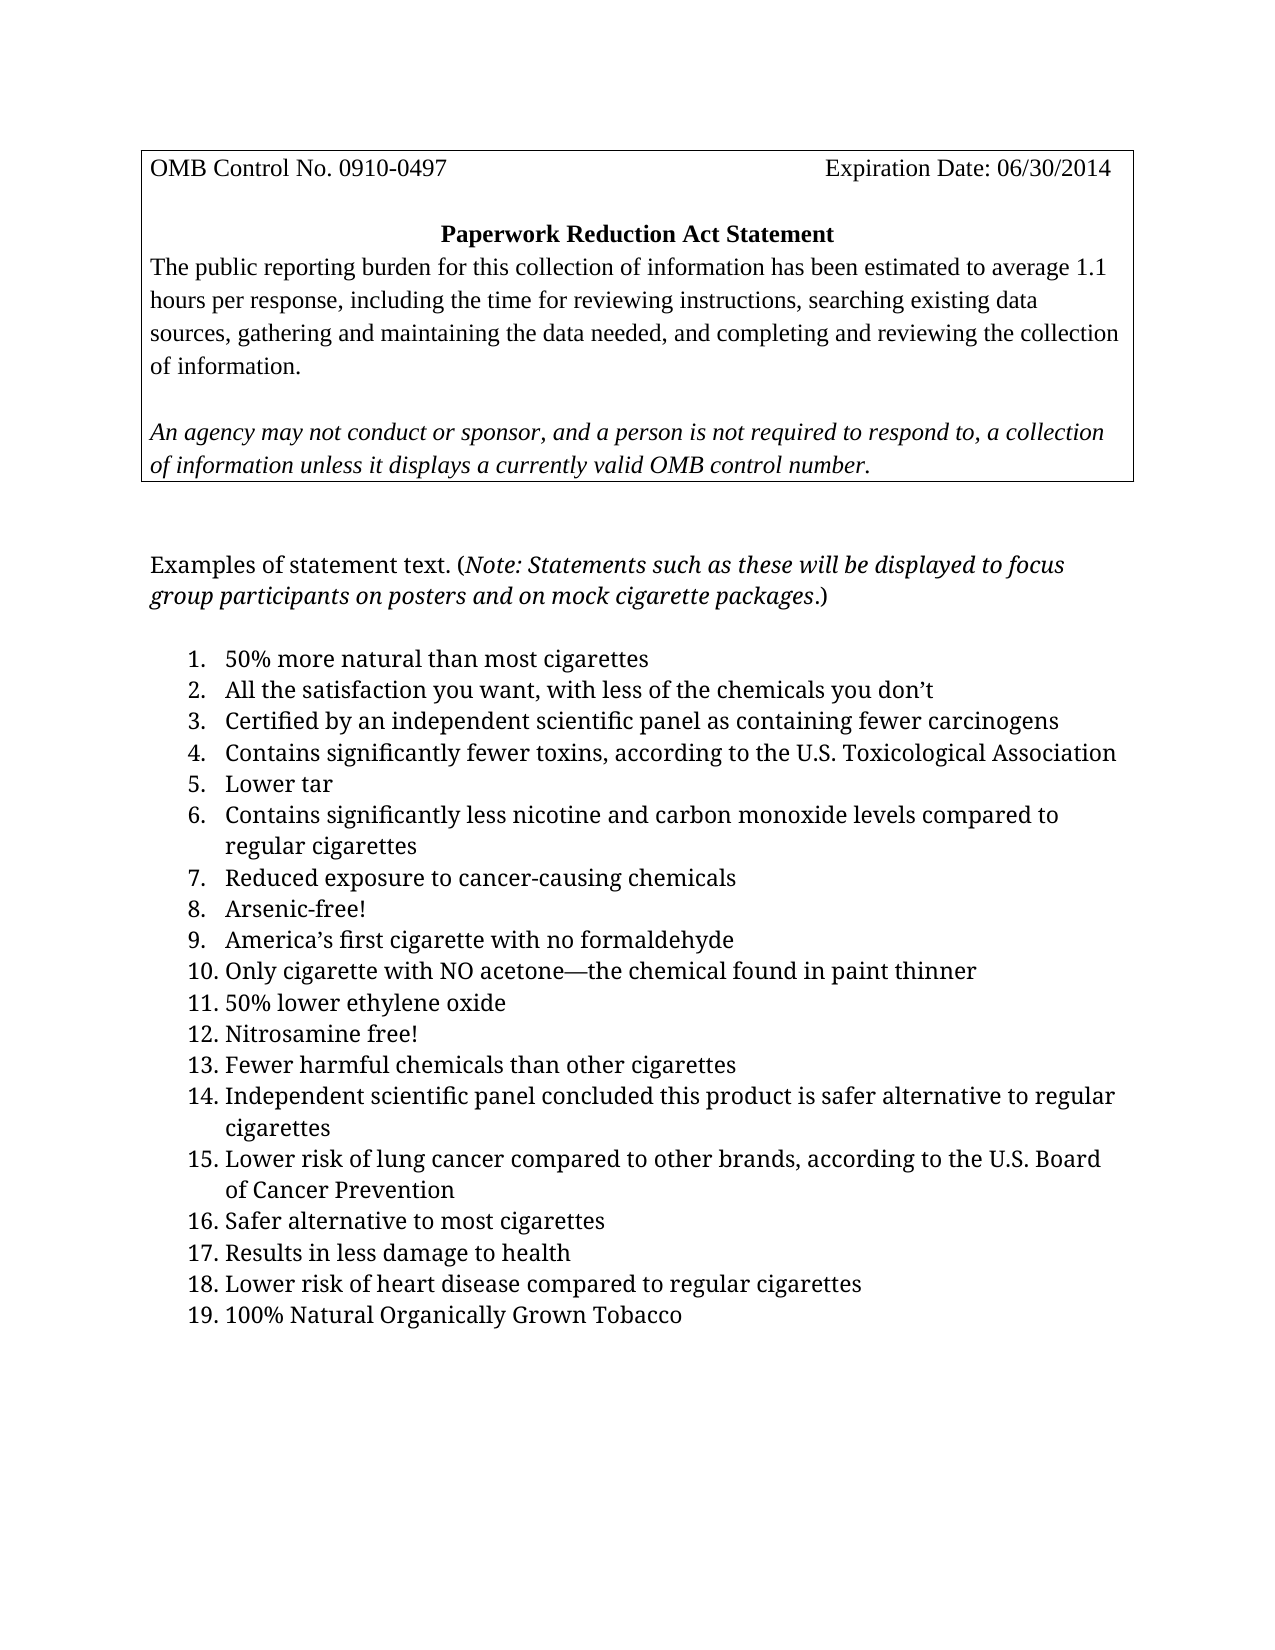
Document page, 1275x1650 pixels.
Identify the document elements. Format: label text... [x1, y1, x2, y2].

list Contains significantly less nicotine and carbon monoxide levels compared to regular cigarettes [187, 799, 1125, 861]
text Examples of statement text. (Note: Statements such as these will be displayed to focus group participants on posters and on mock cigarette packages.) [150, 549, 1125, 611]
list 50% lower ethylene oxide [187, 986, 1125, 1018]
list Nitrosamine free! [187, 1018, 1125, 1049]
list Certified by an independent scientific panel as containing fewer carcinogens [187, 705, 1125, 736]
list Reduced exposure to cancer-causing chemicals [187, 861, 1125, 893]
list Fewer harmful chemicals than other cigarettes [187, 1049, 1125, 1080]
list 50% more natural than most cigarettes [187, 643, 1125, 674]
text Paperwork Reduction Act Statement [142, 216, 1133, 248]
list Contains significantly fewer toxins, according to the U.S. Toxicological Association [187, 736, 1125, 768]
list Arsenic-free! [187, 893, 1125, 924]
list 100% Natural Organically Grown Tobacco [187, 1299, 1125, 1330]
list Independent scientific panel concluded this product is safer alternative to regular cigarettes [187, 1080, 1125, 1143]
list All the satisfaction you want, with less of the chemicals you don’t [187, 674, 1125, 705]
list Lower tar [187, 768, 1125, 799]
text The public reporting burden for this collection of information has been estimated to average 1.1 hours per response, including the time for reviewing instructions, searching existing data sources, gathering and maintaining the data needed, and completing and reviewing the collection of information. [142, 249, 1133, 380]
list Results in less damage to health [187, 1236, 1125, 1268]
list America’s first cigarette with no formaldehyde [187, 924, 1125, 955]
list Lower risk of lung cancer compared to other brands, according to the U.S. Board of Cancer Prevention [187, 1143, 1125, 1205]
text An agency may not conduct or sponsor, and a person is not required to respond to, a collection of information unless it displays a currently valid OMB control number. [142, 414, 1133, 481]
list Lower risk of heart disease compared to regular cigarettes [187, 1268, 1125, 1299]
list Safer alternative to most cigarettes [187, 1205, 1125, 1236]
list Only cigarette with NO acetone—the chemical found in paint thinner [187, 955, 1125, 986]
text OMB Control No. 0910-0497 Expiration Date: 06/30/2014 [142, 151, 1133, 182]
